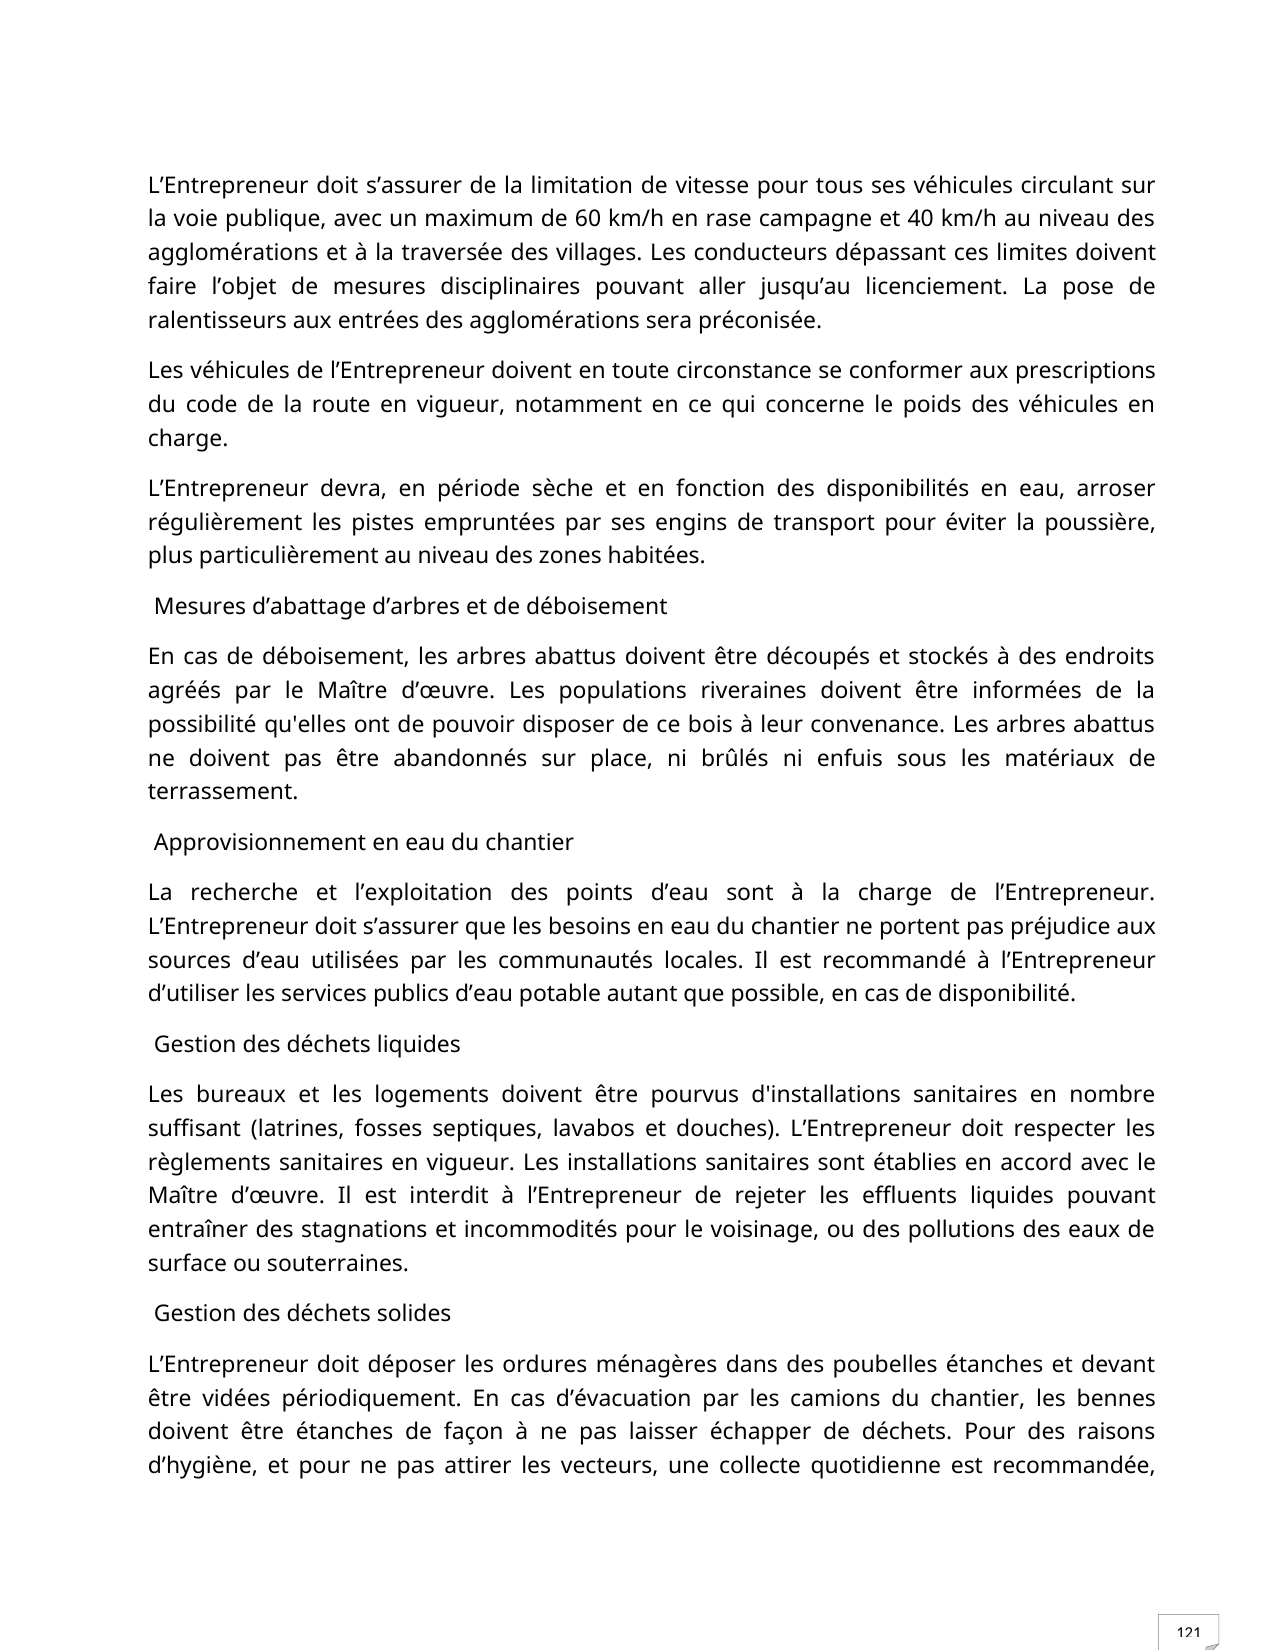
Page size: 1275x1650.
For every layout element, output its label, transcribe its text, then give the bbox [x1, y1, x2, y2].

text L’Entrepreneur doit s’assurer de la limitation de vitesse pour tous ses véhicules circulant sur la voie publique, avec un maximum de 60 km/h en rase campagne et 40 km/h au niveau des agglomérations et à la traversée des villages. Les conducteurs dépassant ces limites doivent faire l’objet de mesures disciplinaires pouvant aller jusqu’au licenciement. La pose de ralentisseurs aux entrées des agglomérations sera préconisée. [148, 168, 1157, 335]
text Les bureaux et les logements doivent être pourvus d'installations sanitaires en nombre suffisant (latrines, fosses septiques, lavabos et douches). L’Entrepreneur doit respecter les règlements sanitaires en vigueur. Les installations sanitaires sont établies en accord avec le Maître d’œuvre. Il est interdit à l’Entrepreneur de rejeter les effluents liquides pouvant entraîner des stagnations et incommodités pour le voisinage, ou des pollutions des eaux de surface ou souterraines. [148, 1078, 1157, 1278]
text Mesures d’abattage d’arbres et de déboisement [148, 590, 1157, 621]
text Approvisionnement en eau du chantier [148, 826, 1157, 857]
text L’Entrepreneur devra, en période sèche et en fonction des disponibilités en eau, arroser régulièrement les pistes empruntées par ses engins de transport pour éviter la poussière, plus particulièrement au niveau des zones habitées. [148, 472, 1157, 571]
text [148, 1348, 1157, 1480]
text La recherche et l’exploitation des points d’eau sont à la charge de l’Entrepreneur. L’Entrepreneur doit s’assurer que les besoins en eau du chantier ne portent pas préjudice aux sources d’eau utilisées par les communautés locales. Il est recommandé à l’Entrepreneur d’utiliser les services publics d’eau potable autant que possible, en cas de disponibilité. [148, 876, 1157, 1008]
text En cas de déboisement, les arbres abattus doivent être découpés et stockés à des endroits agréés par le Maître d’œuvre. Les populations riveraines doivent être informées de la possibilité qu'elles ont de pouvoir disposer de ce bois à leur convenance. Les arbres abattus ne doivent pas être abandonnés sur place, ni brûlés ni enfuis sous les matériaux de terrassement. [148, 640, 1157, 806]
text Gestion des déchets solides [148, 1297, 1157, 1328]
text Gestion des déchets liquides [148, 1028, 1157, 1059]
text Les véhicules de l’Entrepreneur doivent en toute circonstance se conformer aux prescriptions du code de la route en vigueur, notamment en ce qui concerne le poids des véhicules en charge. [148, 354, 1157, 453]
